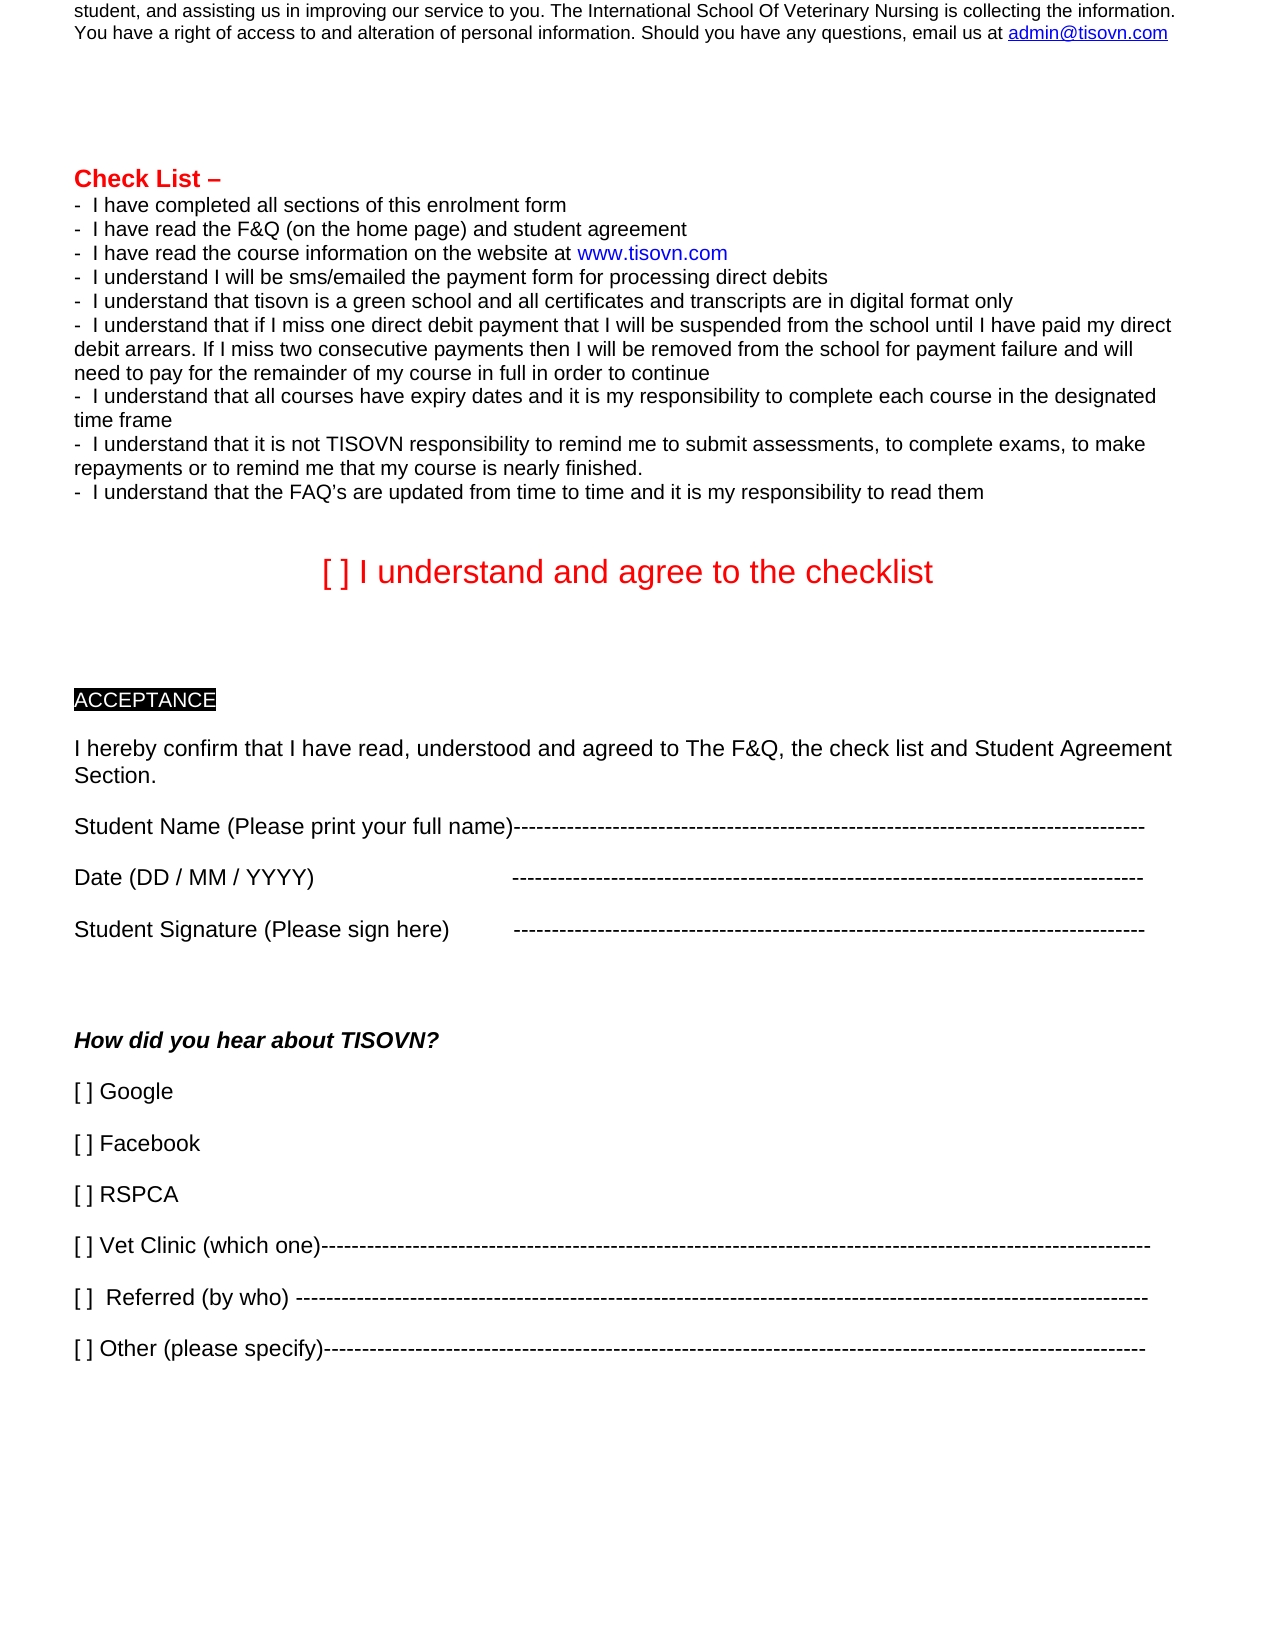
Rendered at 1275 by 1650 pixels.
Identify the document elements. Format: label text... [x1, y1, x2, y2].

text - I understand that if I miss one direct debit payment that I will be suspended from the school until I have paid my direct debit arrears. If I miss two consecutive payments then I will be removed from the school for payment failure and will need to pay for the remainder of my course in full in order to continue [74, 312, 1181, 384]
text [ ] Vet Clinic (which one)------------------------------------------------------------------------------------------------------------- [74, 1232, 1181, 1258]
text Student Signature (Please sign here) ----------------------------------------------------------------------------------- [74, 916, 1181, 942]
text [ ] Referred (by who) ---------------------------------------------------------------------------------------------------------------- [74, 1283, 1181, 1310]
text - I understand that all courses have expiry dates and it is my responsibility to complete each course in the designated time frame [74, 384, 1181, 432]
text [ ] Other (please specify)------------------------------------------------------------------------------------------------------------ [74, 1335, 1181, 1361]
text - I understand that the FAQ’s are updated from time to time and it is my responsibility to read them [74, 480, 1181, 504]
text [ ] Facebook [74, 1129, 1181, 1156]
text - I have completed all sections of this enrolment form - I have read the F&Q (on the home page) and student agreement - I have read the course information on the website at www.tisovn.com - I understand I will be sms/emailed the payment form for processing direct debits - I understand that tisovn is a green school and all certificates and transcripts are in digital format only [74, 193, 1181, 312]
text ACCEPTANCE [74, 687, 1181, 711]
text [ ] I understand and agree to the checklist [74, 552, 1181, 591]
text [74, 0, 1181, 43]
text [ ] RSPCA [74, 1181, 1181, 1207]
text Date (DD / MM / YYYY) ----------------------------------------------------------------------------------- [74, 864, 1181, 891]
text How did you hear about TISOVN? [74, 1027, 1181, 1053]
text Student Name (Please print your full name)----------------------------------------------------------------------------------- [74, 813, 1181, 839]
text - I understand that it is not TISOVN responsibility to remind me to submit assessments, to complete exams, to make repayments or to remind me that my course is nearly finished. [74, 432, 1181, 480]
text Check List – [74, 164, 1181, 193]
text [ ] Google [74, 1078, 1181, 1104]
text I hereby confirm that I have read, understood and agreed to The F&Q, the check list and Student Agreement Section. [74, 735, 1181, 788]
